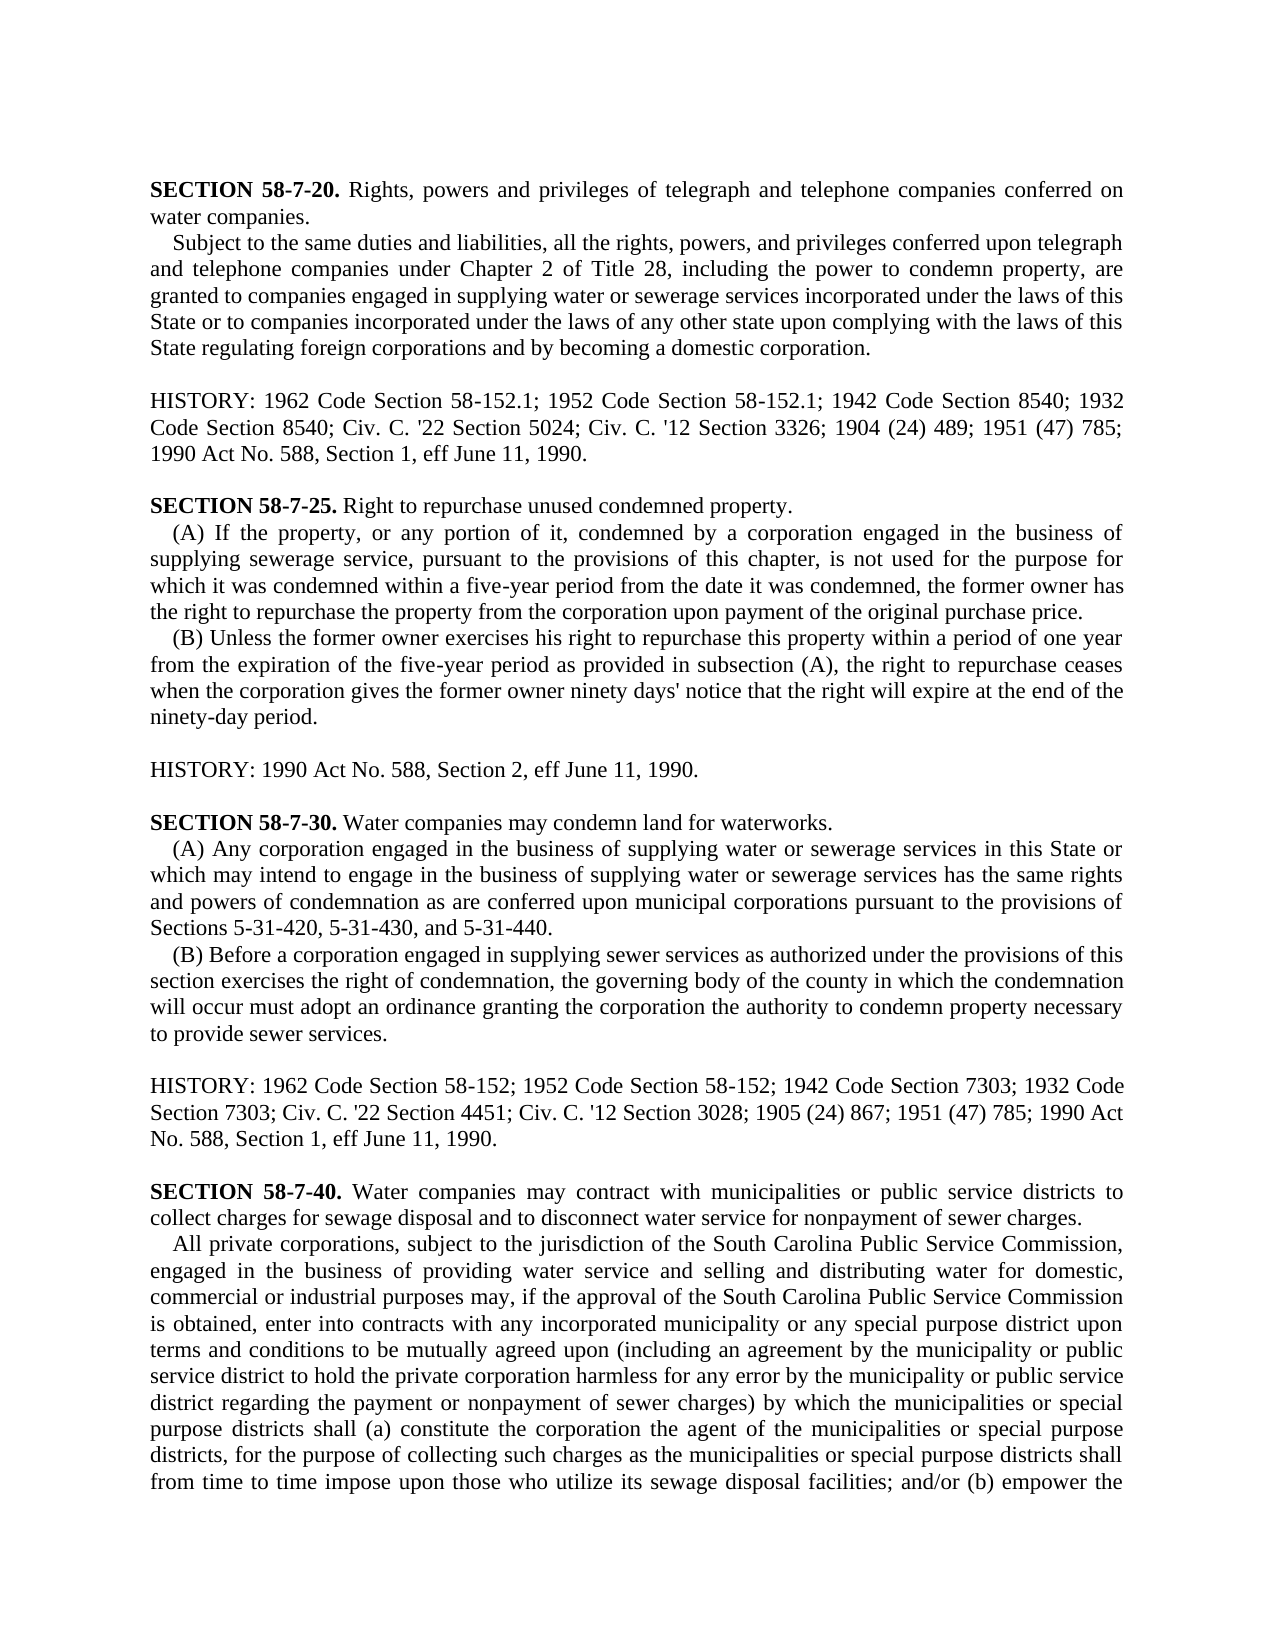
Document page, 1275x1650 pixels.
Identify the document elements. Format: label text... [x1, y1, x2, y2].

text (B) Before a corporation engaged in supplying sewer services as authorized under the provisions of this section exercises the right of condemnation, the governing body of the county in which the condemnation will occur must adopt an ordinance granting the corporation the authority to condemn property necessary to provide sewer services. [150, 941, 1125, 1046]
text SECTION 58-7-25. Right to repurchase unused condemned property. [150, 493, 1125, 519]
text HISTORY: 1962 Code Section 58-152; 1952 Code Section 58-152; 1942 Code Section 7303; 1932 Code Section 7303; Civ. C. '22 Section 4451; Civ. C. '12 Section 3028; 1905 (24) 867; 1951 (47) 785; 1990 Act No. 588, Section 1, eff June 11, 1990. [150, 1072, 1125, 1151]
text SECTION 58-7-20. Rights, powers and privileges of telegraph and telephone companies conferred on water companies. [150, 176, 1125, 229]
text (A) If the property, or any portion of it, condemned by a corporation engaged in the business of supplying sewerage service, pursuant to the provisions of this chapter, is not used for the purpose for which it was condemned within a five-year period from the date it was condemned, the former owner has the right to repurchase the property from the corporation upon payment of the original purchase price. [150, 519, 1125, 624]
text HISTORY: 1962 Code Section 58-152.1; 1952 Code Section 58-152.1; 1942 Code Section 8540; 1932 Code Section 8540; Civ. C. '22 Section 5024; Civ. C. '12 Section 3326; 1904 (24) 489; 1951 (47) 785; 1990 Act No. 588, Section 1, eff June 11, 1990. [150, 387, 1125, 466]
text (B) Unless the former owner exercises his right to repurchase this property within a period of one year from the expiration of the five-year period as provided in subsection (A), the right to repurchase ceases when the corporation gives the former owner ninety days' notice that the right will expire at the end of the ninety-day period. [150, 624, 1125, 730]
text HISTORY: 1990 Act No. 588, Section 2, eff June 11, 1990. [150, 756, 1125, 782]
text SECTION 58-7-40. Water companies may contract with municipalities or public service districts to collect charges for sewage disposal and to disconnect water service for nonpayment of sewer charges. [150, 1178, 1125, 1231]
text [150, 1231, 1125, 1494]
text SECTION 58-7-30. Water companies may condemn land for waterworks. [150, 809, 1125, 835]
text (A) Any corporation engaged in the business of supplying water or sewerage services in this State or which may intend to engage in the business of supplying water or sewerage services has the same rights and powers of condemnation as are conferred upon municipal corporations pursuant to the provisions of Sections 5-31-420, 5-31-430, and 5-31-440. [150, 835, 1125, 941]
text Subject to the same duties and liabilities, all the rights, powers, and privileges conferred upon telegraph and telephone companies under Chapter 2 of Title 28, including the power to condemn property, are granted to companies engaged in supplying water or sewerage services incorporated under the laws of this State or to companies incorporated under the laws of any other state upon complying with the laws of this State regulating foreign corporations and by becoming a domestic corporation. [150, 229, 1125, 361]
